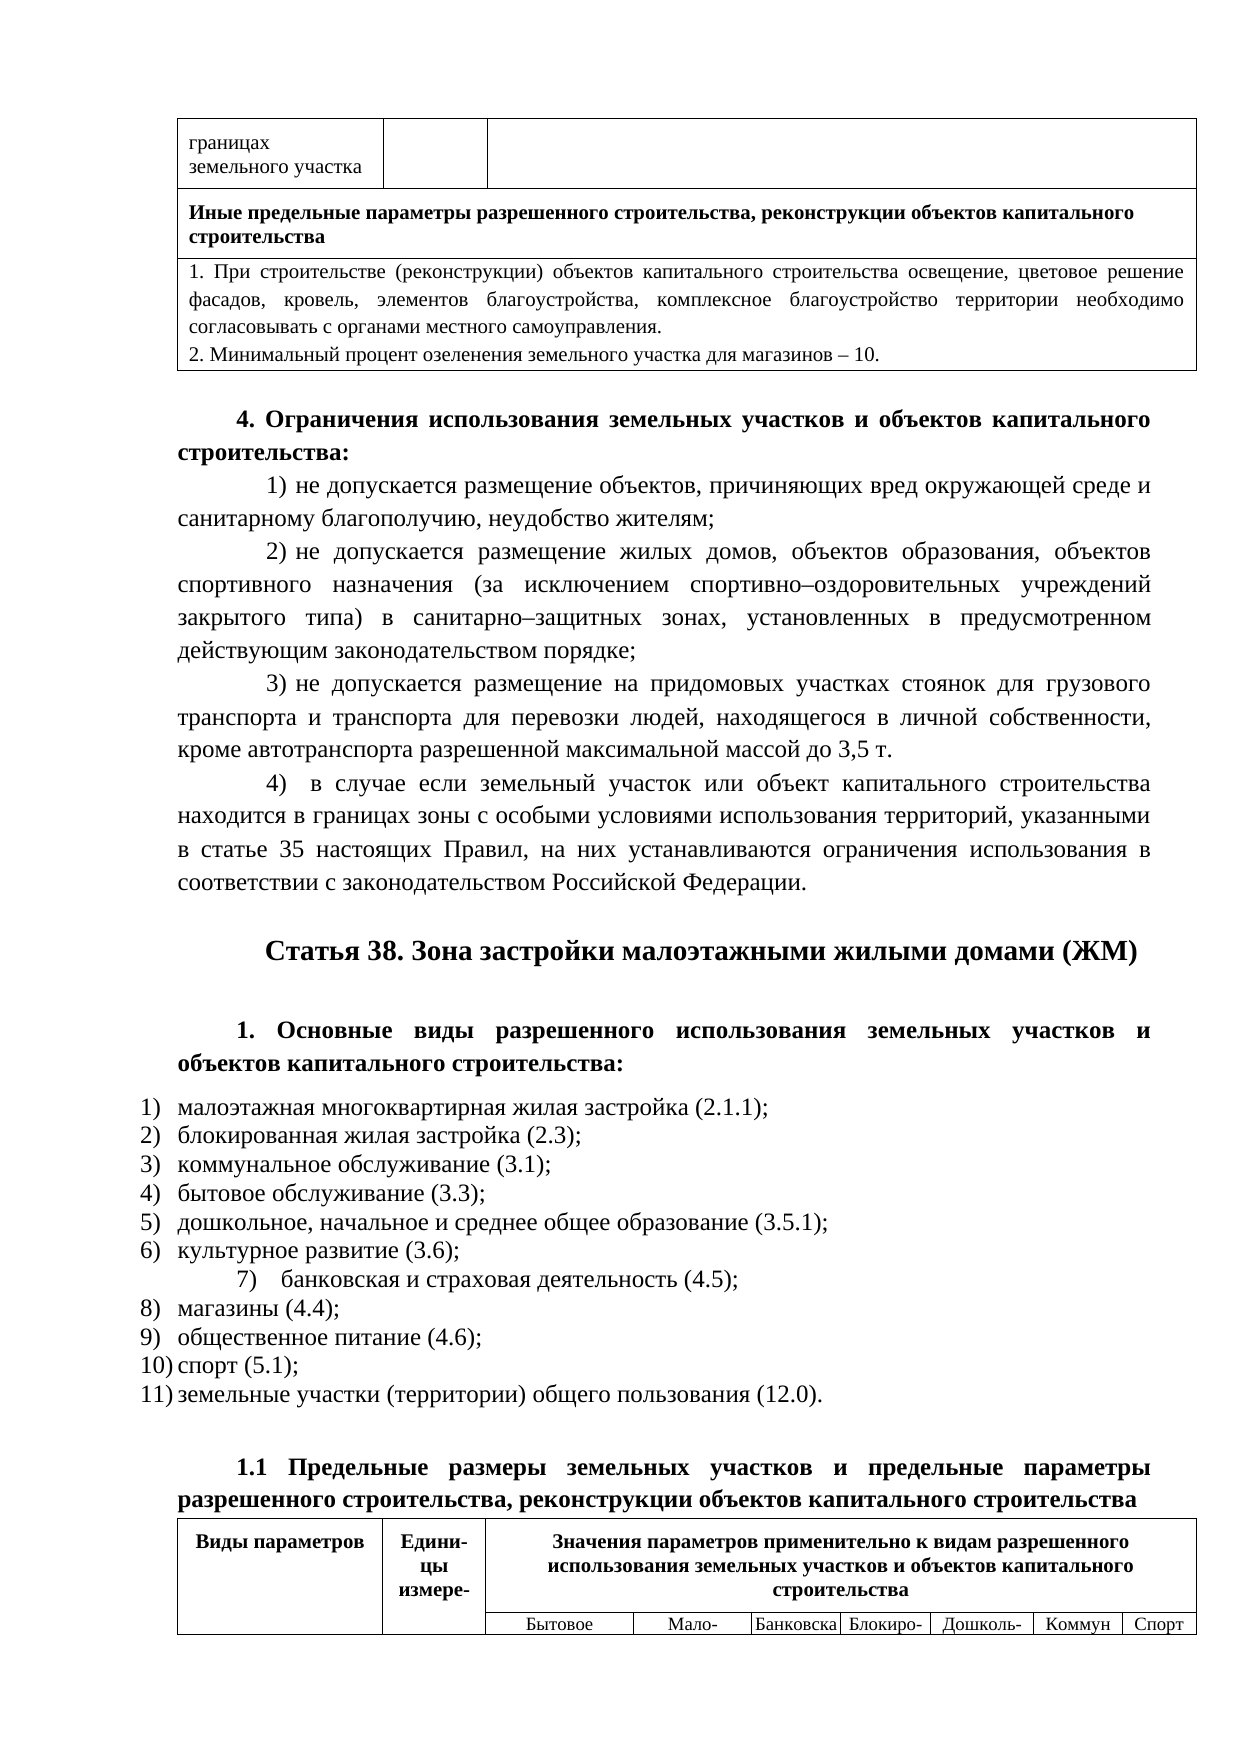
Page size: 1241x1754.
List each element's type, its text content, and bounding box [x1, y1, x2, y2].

list малоэтажная многоквартирная жилая застройка (2.1.1); [140, 1092, 1152, 1121]
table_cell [841, 1613, 930, 1634]
list магазины (4.4); [140, 1293, 1152, 1322]
table_cell Иные предельные параметры разрешенного строительства, реконструкции объектов капитального строительства [178, 189, 1196, 258]
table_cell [752, 1613, 840, 1634]
list спорт (5.1); [140, 1351, 1152, 1379]
list земельные участки (территории) общего пользования (12.0). [140, 1379, 1152, 1408]
table_cell % [384, 119, 487, 188]
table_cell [931, 1613, 1033, 1634]
list не допускается размещение жилых домов, объектов образования, объектов спортивного назначения (за исключением спортивно–оздоровительных учреждений закрытого типа) в санитарно–защитных зонах, установленных в предусмотренном действующим законодательством порядке; [177, 536, 1152, 664]
table_header Значения параметров применительно к видам разрешенного использования земельных участков и объектов капитального строительства [486, 1519, 1196, 1612]
table_header Едини-цы измере-ния [383, 1519, 485, 1634]
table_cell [634, 1613, 751, 1634]
list культурное развитие (3.6); [140, 1236, 1152, 1264]
list блокированная жилая застройка (2.3); [140, 1121, 1152, 1149]
list бытовое обслуживание (3.3); [140, 1178, 1152, 1207]
subtitle Статья 38. Зона застройки малоэтажными жилыми домами (ЖМ) [177, 933, 1152, 966]
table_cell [486, 1613, 633, 1634]
list общественное питание (4.6); [140, 1322, 1152, 1351]
list коммунальное обслуживание (3.1); [140, 1149, 1152, 1178]
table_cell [178, 119, 383, 188]
table_cell Спорт [1123, 1613, 1196, 1634]
list в случае если земельный участок или объект капитального строительства находится в границах зоны с особыми условиями использования территорий, указанными в статье 35 настоящих Правил, на них устанавливаются ограничения использования в соответствии с законодательством Российской Федерации. [177, 768, 1152, 895]
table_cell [1034, 1613, 1122, 1634]
list не допускается размещение объектов, причиняющих вред окружающей среде и санитарному благополучию, неудобство жителям; [177, 470, 1152, 532]
table_header Виды параметров [178, 1519, 382, 1634]
list не допускается размещение на придомовых участках стоянок для грузового транспорта и транспорта для перевозки людей, находящегося в личной собственности, кроме автотранспорта разрешенной максимальной массой до 3,5 т. [177, 668, 1152, 763]
table_cell 1. При строительстве (реконструкции) объектов капитального строительства освещение, цветовое решение фасадов, кровель, элементов благоустройства, комплексное благоустройство территории необходимо согласовывать с органами местного самоуправления. 2. Минимальный процент озеленения земельного участка для магазинов – 10. [178, 259, 1196, 370]
list банковская и страховая деятельность (4.5); [236, 1264, 1152, 1293]
text 1. Основные виды разрешенного использования земельных участков и объектов капитального строительства: [177, 1015, 1152, 1077]
text 1.1 Предельные размеры земельных участков и предельные параметры разрешенного строительства, реконструкции объектов капитального строительства [177, 1452, 1152, 1513]
text 4. Ограничения использования земельных участков и объектов капитального строительства: [177, 404, 1152, 466]
table_cell 0 [488, 119, 1196, 188]
list дошкольное, начальное и среднее общее образование (3.5.1); [140, 1207, 1152, 1236]
